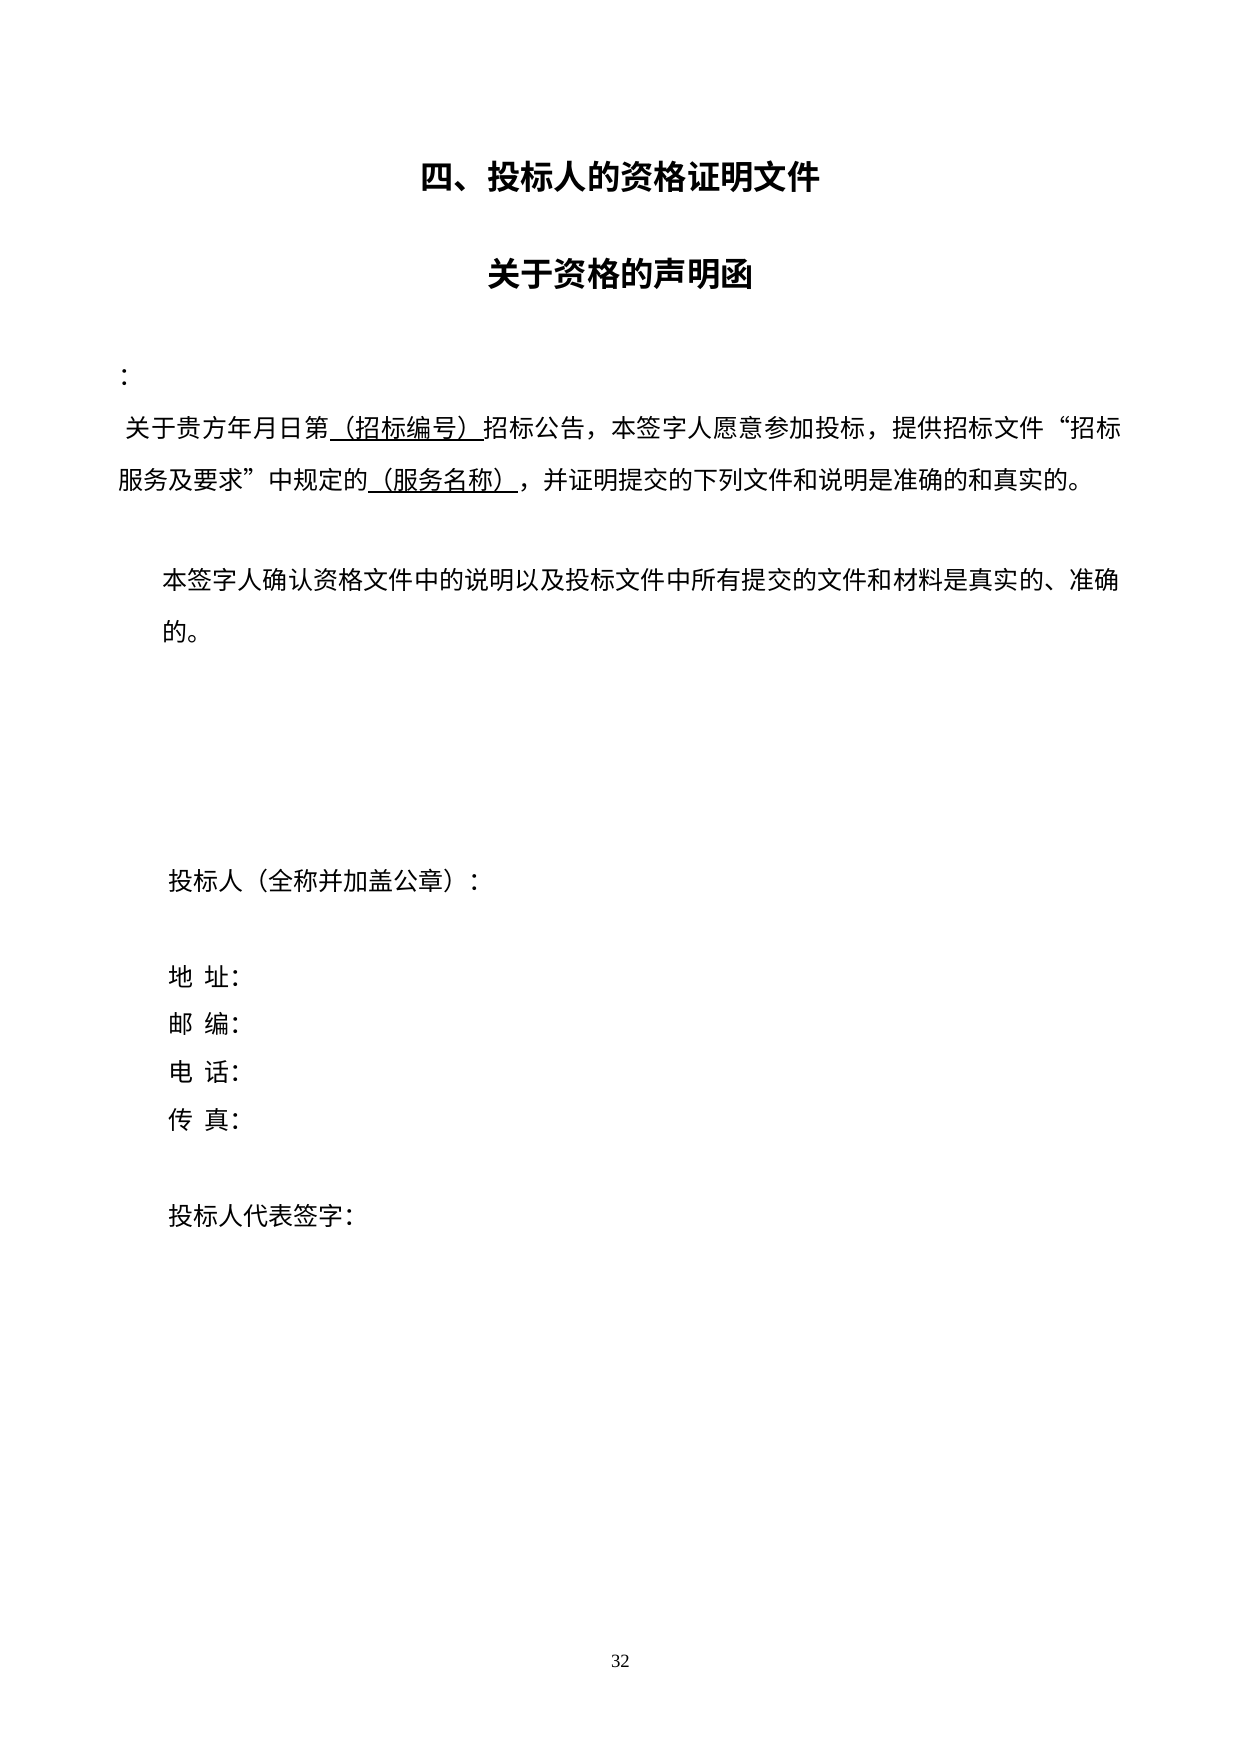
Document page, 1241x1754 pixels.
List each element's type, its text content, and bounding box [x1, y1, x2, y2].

text 四、投标人的资格证明文件 [118, 148, 1122, 200]
text 地 址： [118, 948, 1122, 996]
text ： [118, 343, 1122, 396]
text 投标人代表签字： [118, 1187, 1122, 1235]
text 关于贵方年月日第（招标编号）招标公告，本签字人愿意参加投标，提供招标文件“招标服务及要求”中规定的（服务名称），并证明提交的下列文件和说明是准确的和真实的。 [118, 396, 1122, 500]
text 关于资格的声明函 [118, 248, 1122, 296]
text 传 真： [118, 1091, 1122, 1139]
text 邮 编： [118, 996, 1122, 1043]
text 投标人（全称并加盖公章）： [118, 852, 1122, 900]
text 本签字人确认资格文件中的说明以及投标文件中所有提交的文件和材料是真实的、准确的。 [162, 548, 1122, 652]
text 电 话： [118, 1043, 1122, 1091]
